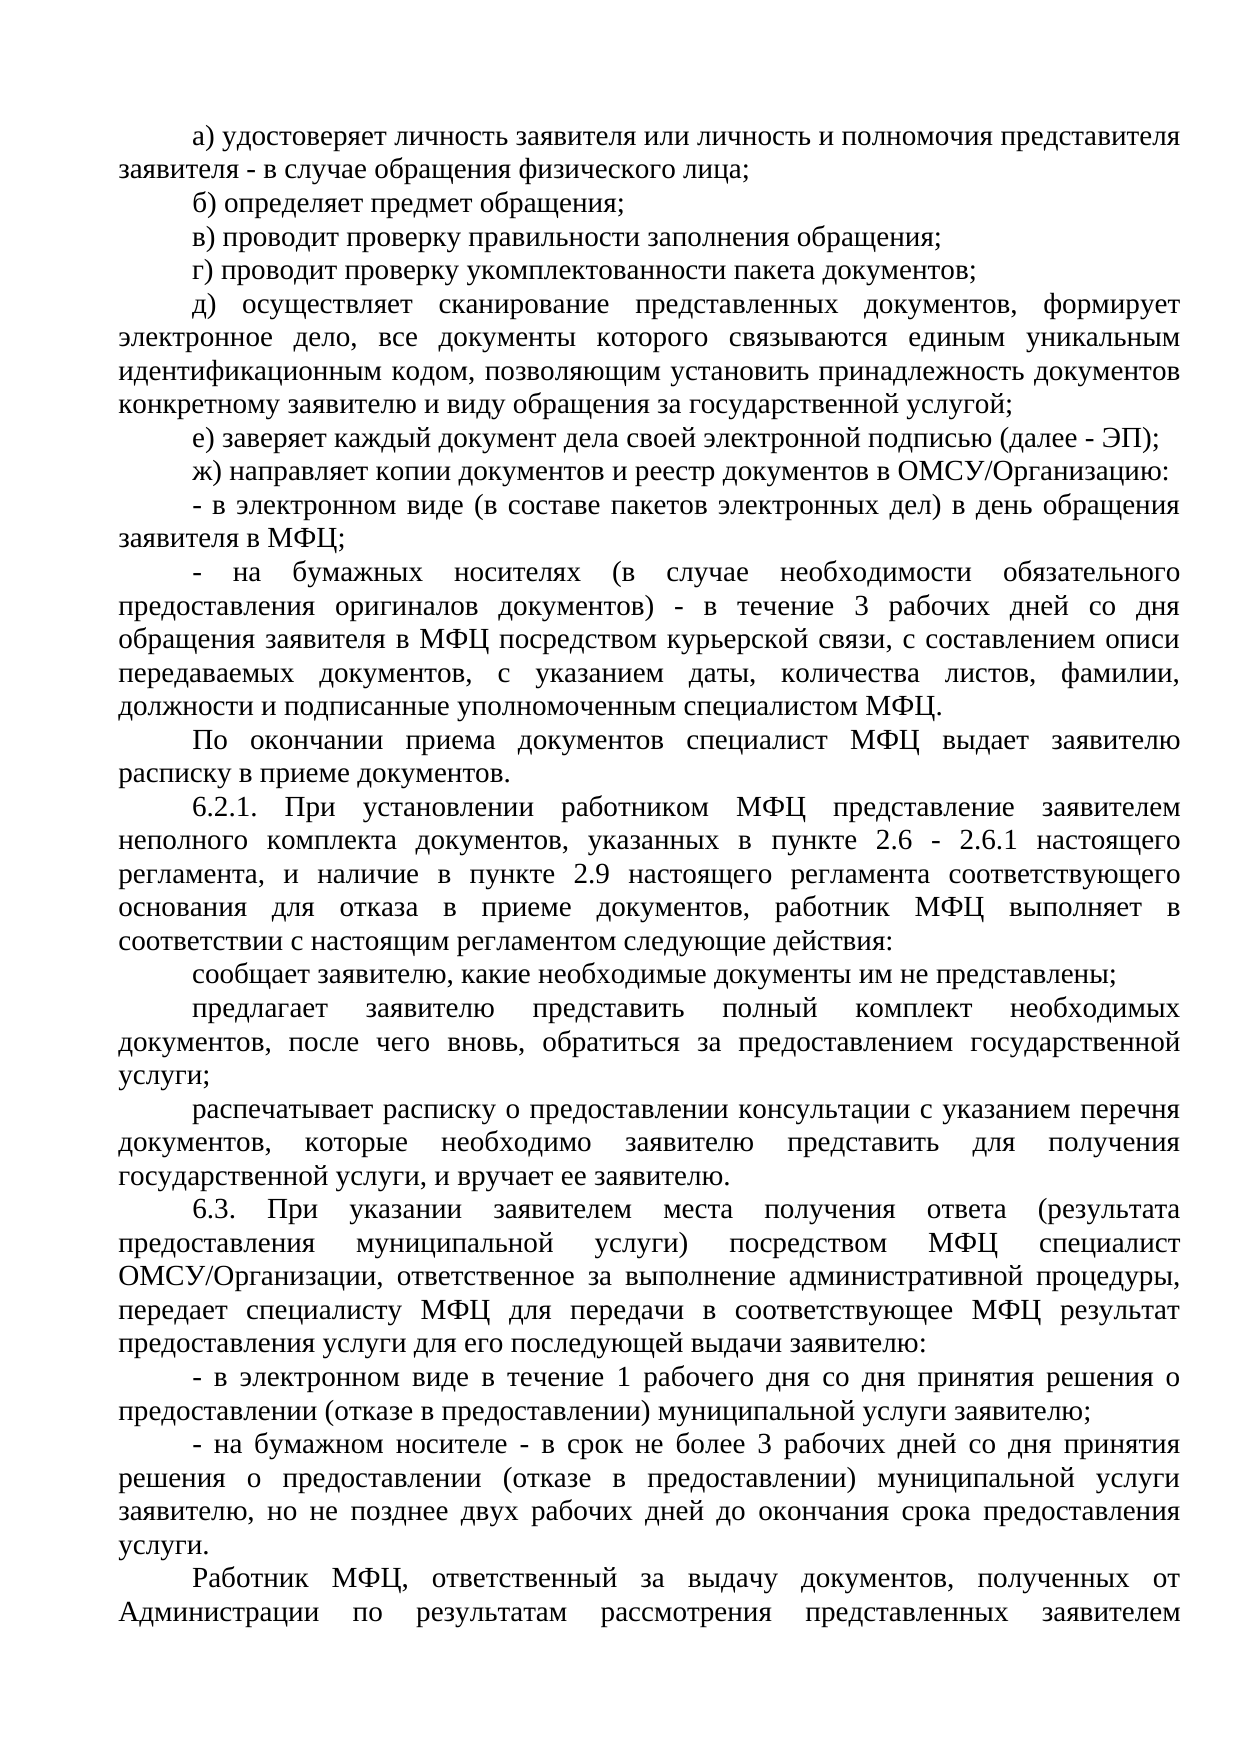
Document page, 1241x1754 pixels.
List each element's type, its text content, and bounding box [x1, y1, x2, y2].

text а) удостоверяет личность заявителя или личность и полномочия представителя заявителя - в случае обращения физического лица; [118, 118, 1181, 185]
text предлагает заявителю представить полный комплект необходимых документов, после чего вновь, обратиться за предоставлением государственной услуги; [118, 990, 1181, 1091]
text - в электронном виде (в составе пакетов электронных дел) в день обращения заявителя в МФЦ; [118, 487, 1181, 554]
text - на бумажном носителе - в срок не более 3 рабочих дней со дня принятия решения о предоставлении (отказе в предоставлении) муниципальной услуги заявителю, но не позднее двух рабочих дней до окончания срока предоставления услуги. [118, 1426, 1181, 1560]
text - в электронном виде в течение 1 рабочего дня со дня принятия решения о предоставлении (отказе в предоставлении) муниципальной услуги заявителю; [118, 1359, 1181, 1426]
text - на бумажных носителях (в случае необходимости обязательного предоставления оригиналов документов) - в течение 3 рабочих дней со дня обращения заявителя в МФЦ посредством курьерской связи, с составлением описи передаваемых документов, с указанием даты, количества листов, фамилии, должности и подписанные уполномоченным специалистом МФЦ. [118, 554, 1181, 722]
text г) проводит проверку укомплектованности пакета документов; [118, 252, 1181, 286]
text д) осуществляет сканирование представленных документов, формирует электронное дело, все документы которого связываются единым уникальным идентификационным кодом, позволяющим установить принадлежность документов конкретному заявителю и виду обращения за государственной услугой; [118, 286, 1181, 420]
text По окончании приема документов специалист МФЦ выдает заявителю расписку в приеме документов. [118, 722, 1181, 789]
text в) проводит проверку правильности заполнения обращения; [118, 219, 1181, 252]
text б) определяет предмет обращения; [118, 185, 1181, 219]
text 6.2.1. При установлении работником МФЦ представление заявителем неполного комплекта документов, указанных в пункте 2.6 - 2.6.1 настоящего регламента, и наличие в пункте 2.9 настоящего регламента соответствующего основания для отказа в приеме документов, работник МФЦ выполняет в соответствии с настоящим регламентом следующие действия: [118, 789, 1181, 957]
text сообщает заявителю, какие необходимые документы им не представлены; [118, 957, 1181, 990]
text 6.3. При указании заявителем места получения ответа (результата предоставления муниципальной услуги) посредством МФЦ специалист ОМСУ/Организации, ответственное за выполнение административной процедуры, передает специалисту МФЦ для передачи в соответствующее МФЦ результат предоставления услуги для его последующей выдачи заявителю: [118, 1191, 1181, 1359]
text ж) направляет копии документов и реестр документов в ОМСУ/Организацию: [118, 453, 1181, 487]
text распечатывает расписку о предоставлении консультации с указанием перечня документов, которые необходимо заявителю представить для получения государственной услуги, и вручает ее заявителю. [118, 1091, 1181, 1191]
text е) заверяет каждый документ дела своей электронной подписью (далее - ЭП); [118, 420, 1181, 453]
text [118, 1560, 1181, 1627]
